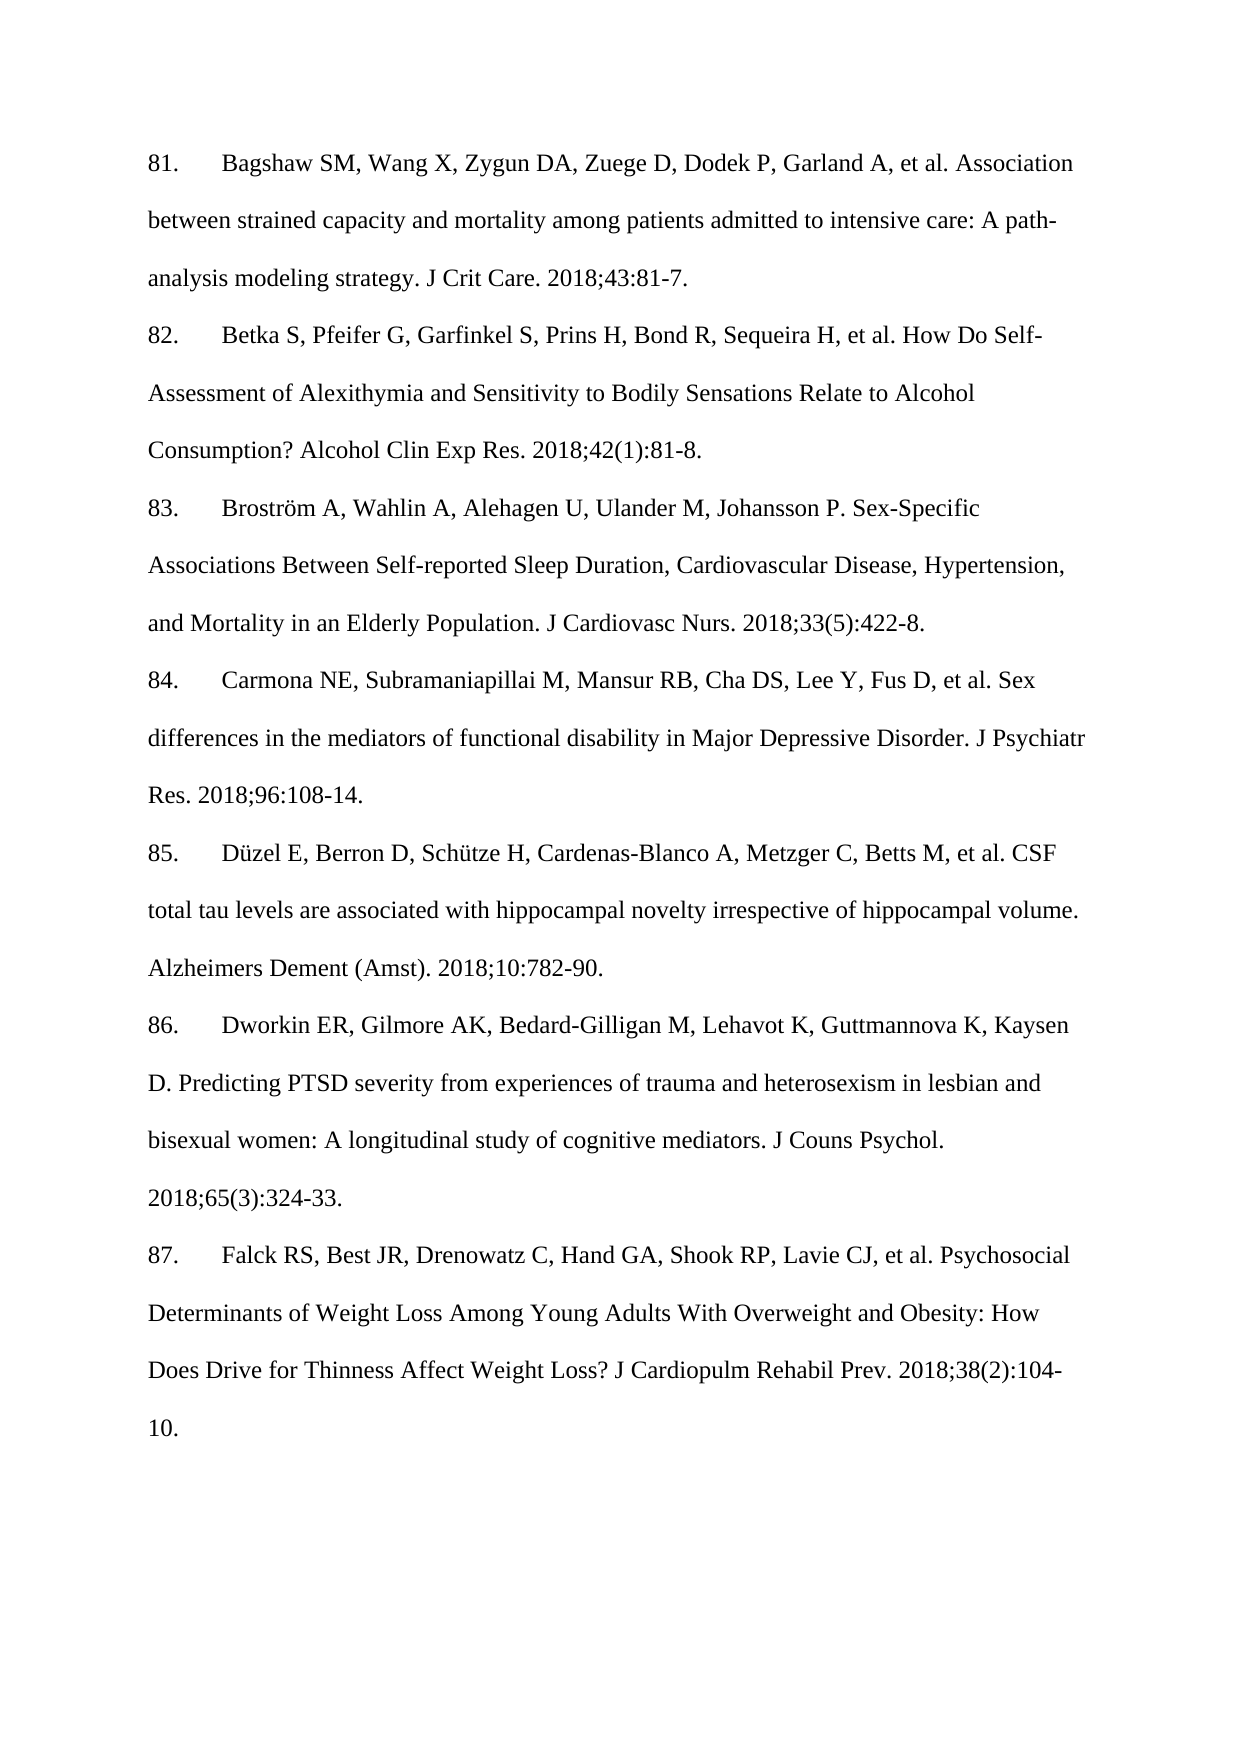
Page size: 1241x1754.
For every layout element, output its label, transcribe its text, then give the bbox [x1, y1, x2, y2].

text 87. Falck RS, Best JR, Drenowatz C, Hand GA, Shook RP, Lavie CJ, et al. Psychosocial Determinants of Weight Loss Among Young Adults With Overweight and Obesity: How Does Drive for Thinness Affect Weight Loss? J Cardiopulm Rehabil Prev. 2018;38(2):104-10. [148, 1240, 1093, 1441]
text 84. Carmona NE, Subramaniapillai M, Mansur RB, Cha DS, Lee Y, Fus D, et al. Sex differences in the mediators of functional disability in Major Depressive Disorder. J Psychiatr Res. 2018;96:108-14. [148, 665, 1093, 809]
text 81. Bagshaw SM, Wang X, Zygun DA, Zuege D, Dodek P, Garland A, et al. Association between strained capacity and mortality among patients admitted to intensive care: A path-analysis modeling strategy. J Crit Care. 2018;43:81-7. [148, 148, 1093, 291]
text 83. Broström A, Wahlin A, Alehagen U, Ulander M, Johansson P. Sex-Specific Associations Between Self-reported Sleep Duration, Cardiovascular Disease, Hypertension, and Mortality in an Elderly Population. J Cardiovasc Nurs. 2018;33(5):422-8. [148, 493, 1093, 636]
text 86. Dworkin ER, Gilmore AK, Bedard-Gilligan M, Lehavot K, Guttmannova K, Kaysen D. Predicting PTSD severity from experiences of trauma and heterosexism in lesbian and bisexual women: A longitudinal study of cognitive mediators. J Couns Psychol. 2018;65(3):324-33. [148, 1010, 1093, 1211]
text 82. Betka S, Pfeifer G, Garfinkel S, Prins H, Bond R, Sequeira H, et al. How Do Self-Assessment of Alexithymia and Sensitivity to Bodily Sensations Relate to Alcohol Consumption? Alcohol Clin Exp Res. 2018;42(1):81-8. [148, 320, 1093, 464]
text 85. Düzel E, Berron D, Schütze H, Cardenas-Blanco A, Metzger C, Betts M, et al. CSF total tau levels are associated with hippocampal novelty irrespective of hippocampal volume. Alzheimers Dement (Amst). 2018;10:782-90. [148, 838, 1093, 981]
